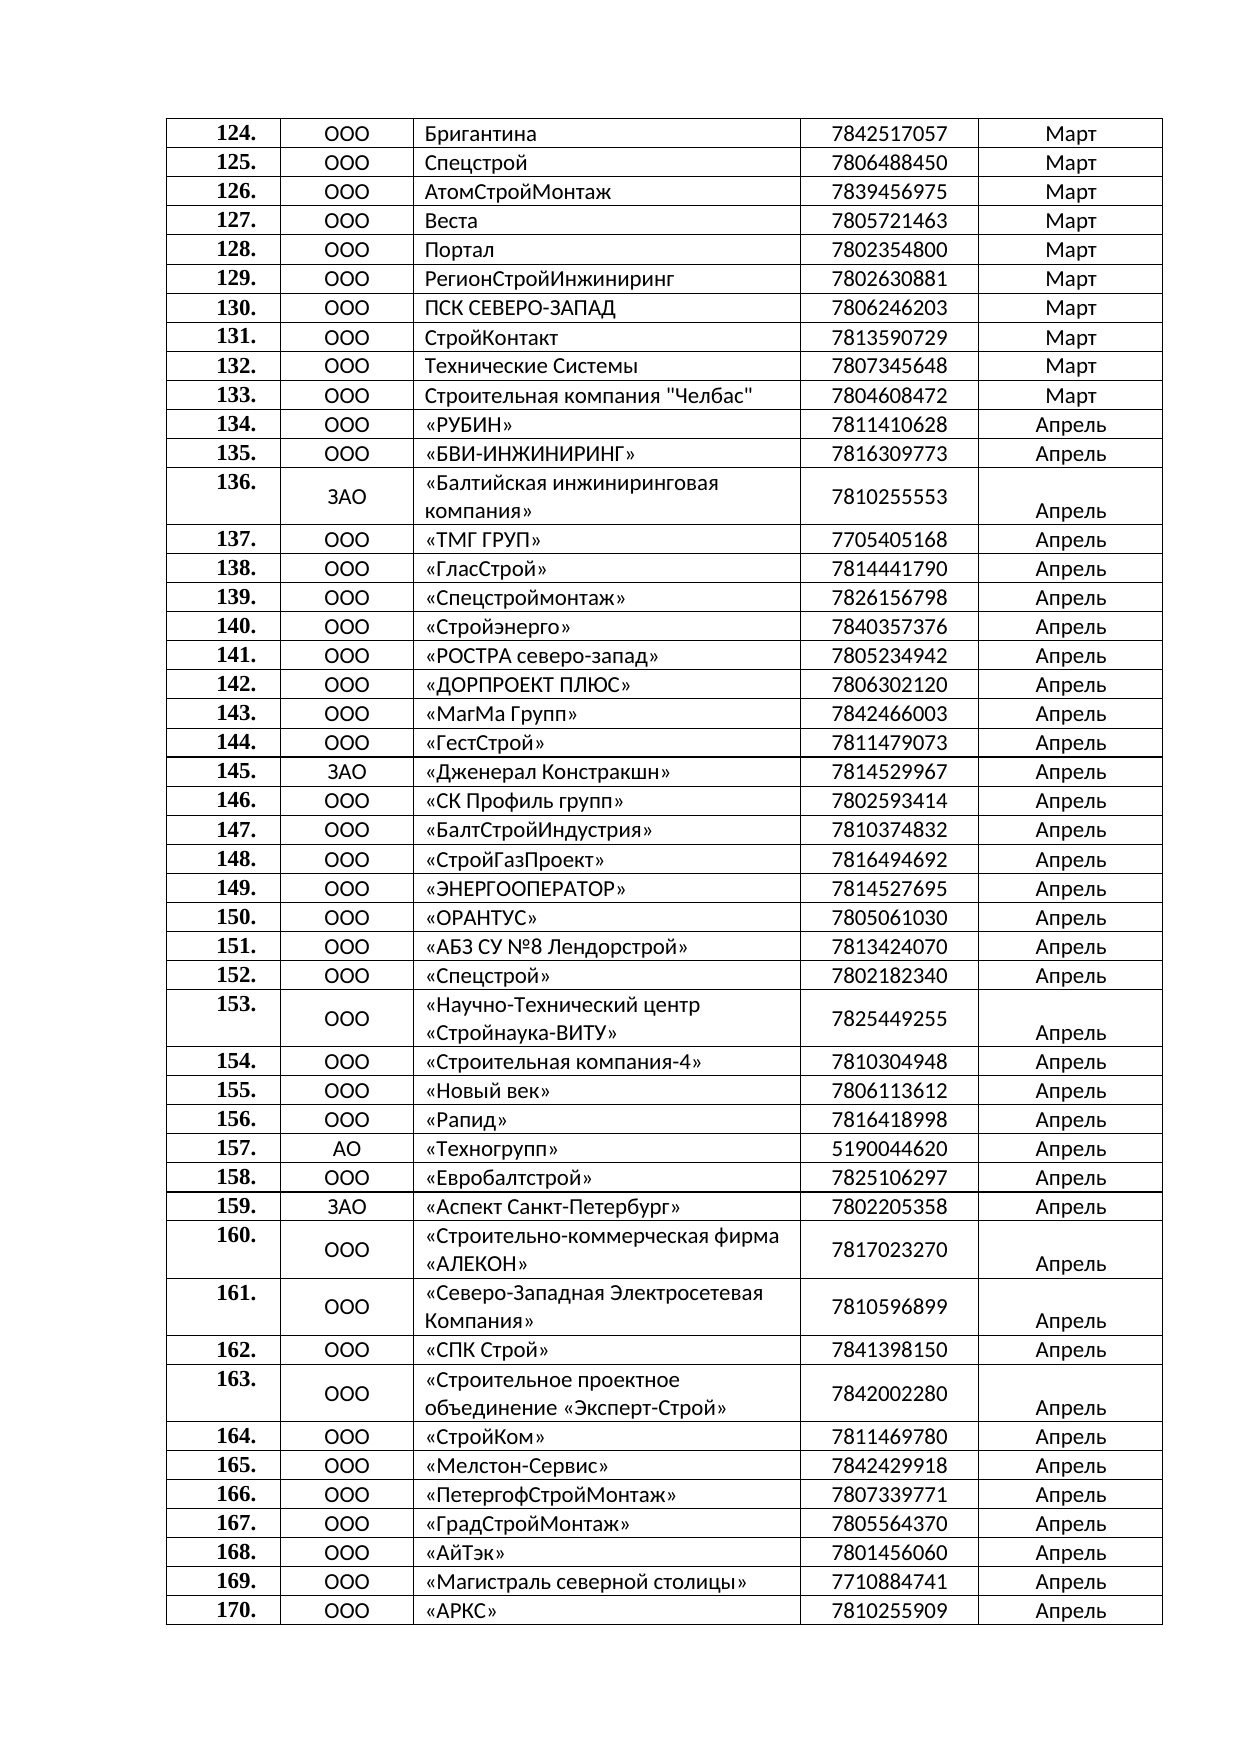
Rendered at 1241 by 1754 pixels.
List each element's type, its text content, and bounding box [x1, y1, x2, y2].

table_cell Апрель [979, 874, 1162, 902]
table_cell [167, 1422, 280, 1450]
table_cell ЗАО [281, 468, 413, 524]
table_cell ООО [281, 148, 413, 176]
table_cell ООО [281, 410, 413, 438]
table_cell ООО [281, 1076, 413, 1104]
table_cell Апрель [979, 1105, 1162, 1133]
table_cell Апрель [979, 641, 1162, 669]
table_cell ООО [281, 583, 413, 611]
table_cell Апрель [979, 699, 1162, 727]
table_cell ПСК СЕВЕРО-ЗАПАД [414, 294, 800, 322]
table_cell ООО [281, 816, 413, 844]
table_cell [167, 265, 280, 292]
table_cell Апрель [979, 1365, 1162, 1421]
table_cell Бригантина [414, 119, 800, 147]
table_cell Апрель [979, 583, 1162, 611]
table_cell «ПетергофСтройМонтаж» [414, 1480, 800, 1508]
table_cell ООО [281, 845, 413, 873]
table_cell ООО [281, 612, 413, 640]
table_cell «БалтСтройИндустрия» [414, 816, 800, 844]
table_cell [167, 1193, 280, 1220]
table_cell 7813424070 [801, 932, 978, 960]
table_cell Портал [414, 235, 800, 263]
table_cell «Строительное проектное объединение «Эксперт-Строй» [414, 1365, 800, 1421]
table_cell 7825106297 [801, 1163, 978, 1191]
table_cell [167, 1538, 280, 1566]
table_cell [167, 787, 280, 814]
table_cell «СК Профиль групп» [414, 787, 800, 814]
table_cell ООО [281, 990, 413, 1046]
table_cell [167, 641, 280, 669]
table_cell Апрель [979, 845, 1162, 873]
table_cell 7810255553 [801, 468, 978, 524]
table_cell Апрель [979, 525, 1162, 553]
table_cell Веста [414, 206, 800, 234]
table_cell [167, 903, 280, 931]
table_cell «СтройГазПроект» [414, 845, 800, 873]
table_cell ООО [281, 670, 413, 698]
table_cell 7806488450 [801, 148, 978, 176]
table_cell 5190044620 [801, 1134, 978, 1162]
table_cell [167, 816, 280, 844]
table_cell 7810374832 [801, 816, 978, 844]
table_cell ООО [281, 1509, 413, 1537]
table_cell Апрель [979, 1538, 1162, 1566]
table_cell 7814527695 [801, 874, 978, 902]
table_cell Апрель [979, 1567, 1162, 1595]
table_cell 7825449255 [801, 990, 978, 1046]
table_cell АО [281, 1134, 413, 1162]
table_cell ООО [281, 787, 413, 814]
table_cell ООО [281, 1538, 413, 1566]
table_cell [167, 1365, 280, 1421]
table_cell [167, 439, 280, 467]
table_cell «СПК Строй» [414, 1336, 800, 1364]
table_cell «РОСТРА северо-запад» [414, 641, 800, 669]
table_cell ООО [281, 1422, 413, 1450]
table_cell Апрель [979, 1480, 1162, 1508]
table_cell 7841398150 [801, 1336, 978, 1364]
table_cell 7805234942 [801, 641, 978, 669]
table_cell ООО [281, 294, 413, 322]
table_cell «Рапид» [414, 1105, 800, 1133]
table_cell [167, 525, 280, 553]
table_cell 7802354800 [801, 235, 978, 263]
table_cell ООО [281, 1105, 413, 1133]
table_cell 7807345648 [801, 352, 978, 380]
table_cell ООО [281, 1047, 413, 1075]
table_cell [167, 1076, 280, 1104]
table_cell 7806246203 [801, 294, 978, 322]
table_cell 7817023270 [801, 1221, 978, 1277]
table_cell Апрель [979, 439, 1162, 467]
table_cell [167, 961, 280, 989]
table_cell [167, 932, 280, 960]
table_cell 7807339771 [801, 1480, 978, 1508]
table_cell ООО [281, 1221, 413, 1277]
table_cell 7813590729 [801, 323, 978, 351]
table_cell [167, 758, 280, 786]
table_cell Апрель [979, 1076, 1162, 1104]
table_cell 7839456975 [801, 177, 978, 205]
table_cell [167, 177, 280, 205]
table_cell «Балтийская инжиниринговая компания» [414, 468, 800, 524]
table_cell 7842002280 [801, 1365, 978, 1421]
table_cell ООО [281, 265, 413, 292]
table_cell ООО [281, 235, 413, 263]
table_cell [167, 381, 280, 409]
table_cell 7811410628 [801, 410, 978, 438]
table_cell [167, 1279, 280, 1334]
table_cell «Новый век» [414, 1076, 800, 1104]
table_cell 7804608472 [801, 381, 978, 409]
table_cell ООО [281, 1451, 413, 1479]
table_cell Апрель [979, 1279, 1162, 1334]
table_cell ООО [281, 439, 413, 467]
table_cell Март [979, 148, 1162, 176]
table_cell Апрель [979, 410, 1162, 438]
table_cell Апрель [979, 612, 1162, 640]
table_cell [167, 294, 280, 322]
table_cell Апрель [979, 932, 1162, 960]
table_cell [167, 206, 280, 234]
table_cell «СтройКом» [414, 1422, 800, 1450]
table_cell [167, 352, 280, 380]
table_cell [167, 583, 280, 611]
table_cell 7814529967 [801, 758, 978, 786]
table_cell ООО [281, 932, 413, 960]
table_cell «Техногрупп» [414, 1134, 800, 1162]
table_cell 7805721463 [801, 206, 978, 234]
table_cell «РУБИН» [414, 410, 800, 438]
table_cell [167, 1047, 280, 1075]
table_cell Апрель [979, 787, 1162, 814]
table_cell [167, 468, 280, 524]
table_cell 7816494692 [801, 845, 978, 873]
table_cell Март [979, 206, 1162, 234]
table_cell 7810255909 [801, 1596, 978, 1624]
table_cell Апрель [979, 670, 1162, 698]
table_cell «Строительная компания-4» [414, 1047, 800, 1075]
table_cell 7805061030 [801, 903, 978, 931]
table_cell 7802593414 [801, 787, 978, 814]
table_cell [167, 1596, 280, 1624]
table_cell ООО [281, 699, 413, 727]
table_cell 7805564370 [801, 1509, 978, 1537]
table_cell Апрель [979, 554, 1162, 582]
table_cell [167, 1134, 280, 1162]
table_cell [167, 1451, 280, 1479]
table_cell «Северо-Западная Электросетевая Компания» [414, 1279, 800, 1334]
table_cell «АБЗ СУ №8 Лендорстрой» [414, 932, 800, 960]
table_cell Технические Системы [414, 352, 800, 380]
table_cell 7801456060 [801, 1538, 978, 1566]
table_cell 7826156798 [801, 583, 978, 611]
table_cell ООО [281, 554, 413, 582]
table_cell [167, 874, 280, 902]
table_cell Апрель [979, 1221, 1162, 1277]
table_cell ООО [281, 1480, 413, 1508]
table_cell [167, 1336, 280, 1364]
table_cell [167, 729, 280, 756]
table_cell «Спецстроймонтаж» [414, 583, 800, 611]
table_cell ООО [281, 903, 413, 931]
table_cell Март [979, 294, 1162, 322]
table_cell ООО [281, 1567, 413, 1595]
table_cell «ГестСтрой» [414, 729, 800, 756]
table_cell «Аспект Санкт-Петербург» [414, 1193, 800, 1220]
table_cell ООО [281, 729, 413, 756]
table_cell Март [979, 235, 1162, 263]
table_cell «АйТэк» [414, 1538, 800, 1566]
table_cell [167, 148, 280, 176]
table_cell Апрель [979, 961, 1162, 989]
table_cell Апрель [979, 1134, 1162, 1162]
table_cell Апрель [979, 816, 1162, 844]
table_cell [167, 612, 280, 640]
table_cell [167, 699, 280, 727]
table_cell Апрель [979, 1509, 1162, 1537]
table_cell Апрель [979, 758, 1162, 786]
table_cell Апрель [979, 990, 1162, 1046]
table_cell 7842466003 [801, 699, 978, 727]
table_cell Апрель [979, 729, 1162, 756]
table_cell ООО [281, 352, 413, 380]
table_cell 7802205358 [801, 1193, 978, 1220]
table_cell «ЭНЕРГООПЕРАТОР» [414, 874, 800, 902]
table_cell Март [979, 177, 1162, 205]
table_cell 7811479073 [801, 729, 978, 756]
table_cell 7840357376 [801, 612, 978, 640]
table_cell Март [979, 381, 1162, 409]
table_cell 7810596899 [801, 1279, 978, 1334]
table_cell «ТМГ ГРУП» [414, 525, 800, 553]
table_cell 7806113612 [801, 1076, 978, 1104]
table_cell [167, 119, 280, 147]
table_cell 7806302120 [801, 670, 978, 698]
table_cell ООО [281, 525, 413, 553]
table_cell «Дженерал Констракшн» [414, 758, 800, 786]
table_cell 7710884741 [801, 1567, 978, 1595]
table_cell СтройКонтакт [414, 323, 800, 351]
table_cell 7814441790 [801, 554, 978, 582]
table_cell Спецстрой [414, 148, 800, 176]
table_cell 7816309773 [801, 439, 978, 467]
table_cell «Магистраль северной столицы» [414, 1567, 800, 1595]
table_cell Апрель [979, 1336, 1162, 1364]
table_cell ООО [281, 206, 413, 234]
table_cell ООО [281, 961, 413, 989]
table_cell Март [979, 265, 1162, 292]
table_cell «МагМа Групп» [414, 699, 800, 727]
table_cell 7842517057 [801, 119, 978, 147]
table_cell «Спецстрой» [414, 961, 800, 989]
table_cell [167, 1221, 280, 1277]
table_cell 7810304948 [801, 1047, 978, 1075]
table_cell ООО [281, 874, 413, 902]
table_cell Апрель [979, 1163, 1162, 1191]
table_cell Апрель [979, 1047, 1162, 1075]
table_cell 7802630881 [801, 265, 978, 292]
table_cell ООО [281, 1163, 413, 1191]
table_cell [167, 1567, 280, 1595]
table_cell «ГласСтрой» [414, 554, 800, 582]
table_cell [167, 1163, 280, 1191]
table_cell ООО [281, 1279, 413, 1334]
table_cell ООО [281, 641, 413, 669]
table_cell Апрель [979, 1193, 1162, 1220]
table_cell ООО [281, 323, 413, 351]
table_cell РегионСтройИнжиниринг [414, 265, 800, 292]
table_cell 7816418998 [801, 1105, 978, 1133]
table_cell 7705405168 [801, 525, 978, 553]
table_cell «Евробалтстрой» [414, 1163, 800, 1191]
table_cell Апрель [979, 903, 1162, 931]
table_cell [167, 235, 280, 263]
table_cell ООО [281, 1596, 413, 1624]
table_cell [167, 554, 280, 582]
table_cell [167, 1509, 280, 1537]
table_cell [167, 1105, 280, 1133]
table_cell АтомСтройМонтаж [414, 177, 800, 205]
table_cell Апрель [979, 1596, 1162, 1624]
table_cell [167, 990, 280, 1046]
table_cell «Мелстон-Сервис» [414, 1451, 800, 1479]
table_cell «Строительно-коммерческая фирма «АЛЕКОН» [414, 1221, 800, 1277]
table_cell ООО [281, 381, 413, 409]
table_cell «ОРАНТУС» [414, 903, 800, 931]
table_cell [167, 1480, 280, 1508]
table_cell [167, 670, 280, 698]
table_cell [167, 845, 280, 873]
table_cell «Стройэнерго» [414, 612, 800, 640]
table_cell ООО [281, 1365, 413, 1421]
table_cell «БВИ-ИНЖИНИРИНГ» [414, 439, 800, 467]
table_cell «Научно-Технический центр «Стройнаука-ВИТУ» [414, 990, 800, 1046]
table_cell ООО [281, 1336, 413, 1364]
table_cell ЗАО [281, 758, 413, 786]
table_cell [167, 410, 280, 438]
table_cell Март [979, 323, 1162, 351]
table_cell Апрель [979, 1422, 1162, 1450]
table_cell ООО [281, 177, 413, 205]
table_cell ЗАО [281, 1193, 413, 1220]
table_cell ООО [281, 119, 413, 147]
table_cell Март [979, 119, 1162, 147]
table_cell [167, 323, 280, 351]
table_cell Март [979, 352, 1162, 380]
table_cell Апрель [979, 468, 1162, 524]
table_cell 7811469780 [801, 1422, 978, 1450]
table_cell «ГрадСтройМонтаж» [414, 1509, 800, 1537]
table_cell 7842429918 [801, 1451, 978, 1479]
table_cell «ДОРПРОЕКТ ПЛЮС» [414, 670, 800, 698]
table_cell 7802182340 [801, 961, 978, 989]
table_cell «АРКС» [414, 1596, 800, 1624]
table_cell Апрель [979, 1451, 1162, 1479]
table_cell Строительная компания "Челбас" [414, 381, 800, 409]
